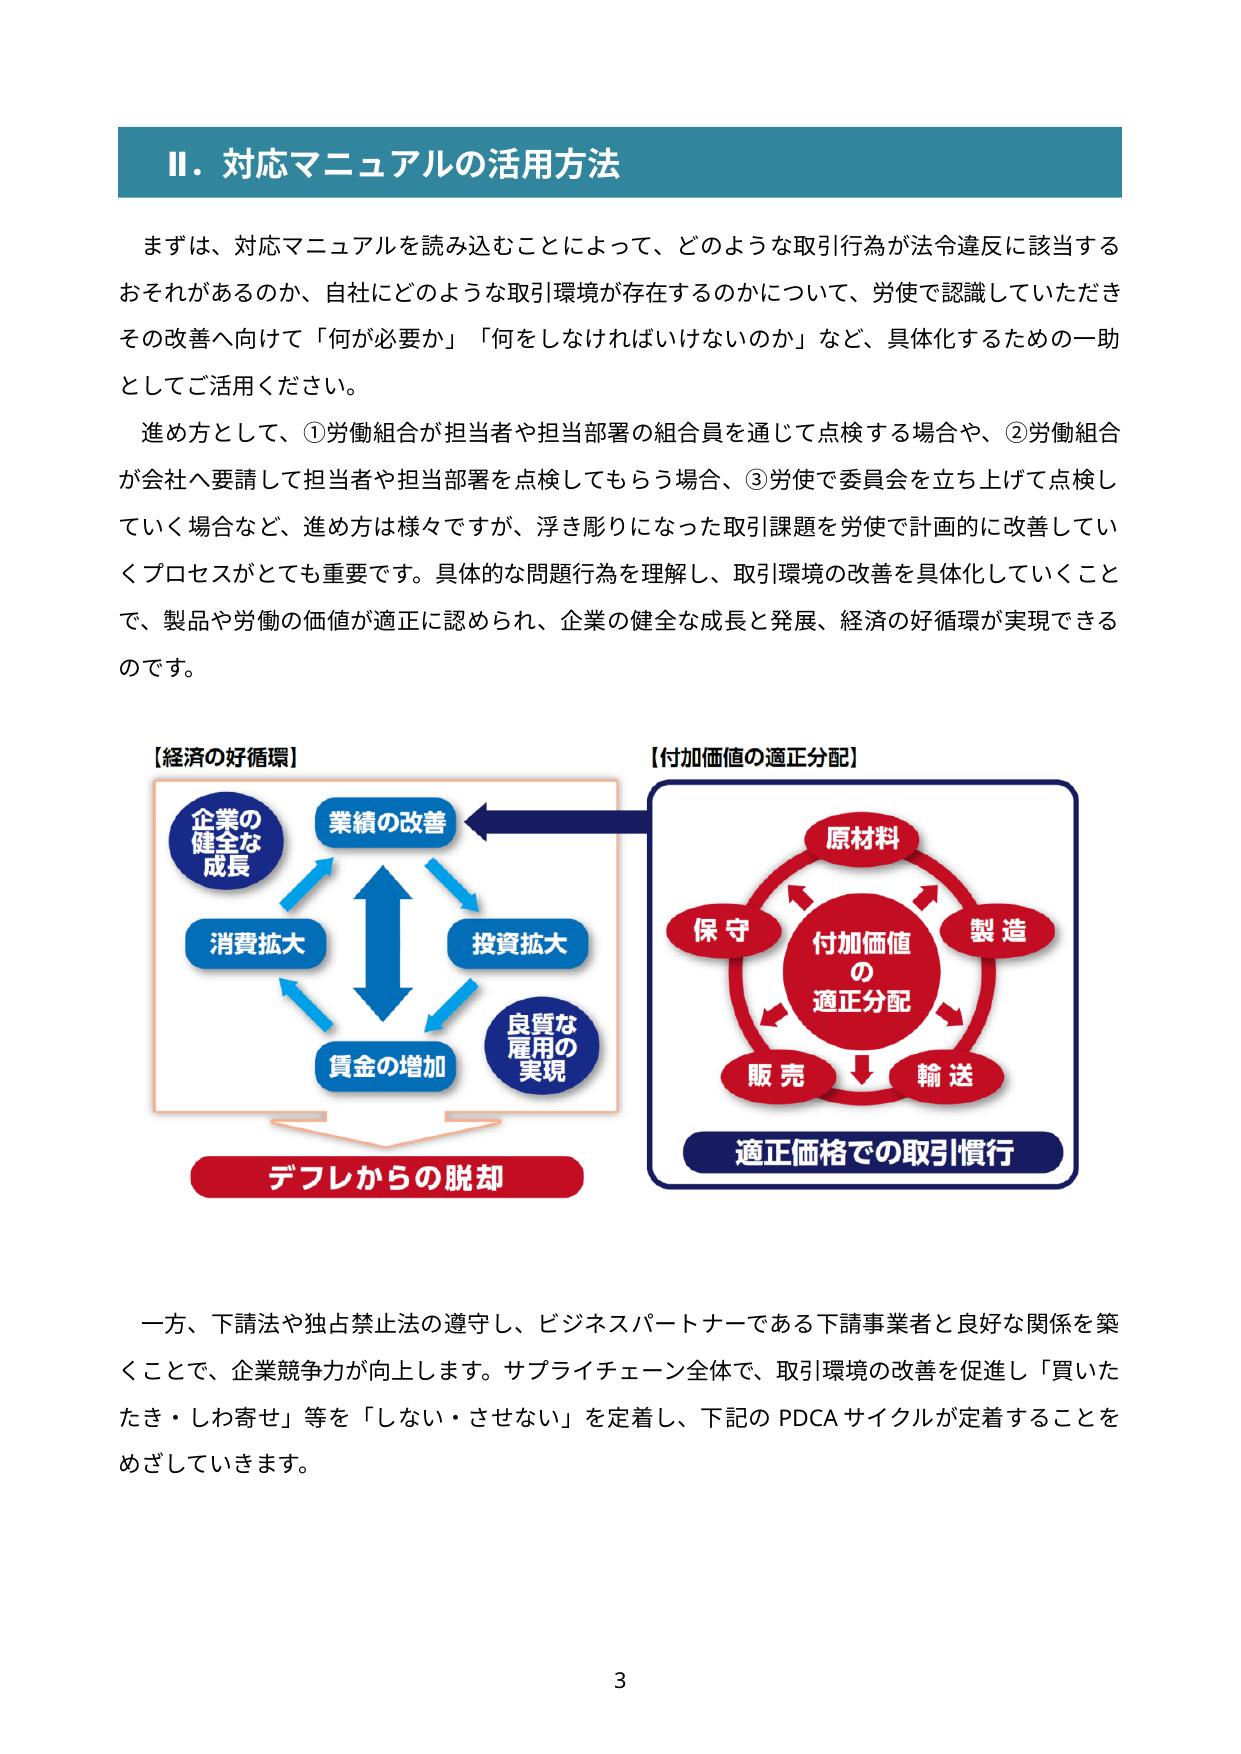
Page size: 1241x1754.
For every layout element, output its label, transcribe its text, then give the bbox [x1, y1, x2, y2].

text 進め方として、①労働組合が担当者や担当部署の組合員を通じて点検する場合や、②労働組合が会社へ要請して担当者や担当部署を点検してもらう場合、③労使で委員会を立ち上げて点検していく場合など、進め方は様々ですが、浮き彫りになった取引課題を労使で計画的に改善していくプロセスがとても重要です。具体的な問題行為を理解し、取引環境の改善を具体化していくことで、製品や労働の価値が適正に認められ、企業の健全な成長と発展、経済の好循環が実現できるのです。 [118, 408, 1122, 689]
text 一方、下請法や独占禁止法の遵守し、ビジネスパートナーである下請事業者と良好な関係を築くことで、企業競争力が向上します。サプライチェーン全体で、取引環境の改善を促進し「買いたたき・しわ寄せ」等を「しない・させない」を定着し、下記のPDCAサイクルが定着することをめざしていきます。 [118, 1299, 1122, 1486]
text まずは、対応マニュアルを読み込むことによって、どのような取引行為が法令違反に該当するおそれがあるのか、自社にどのような取引環境が存在するのかについて、労使で認識していただき、その改善へ向けて「何が必要か」「何をしなければいけないのか」など、具体化するための一助としてご活用ください。 [118, 221, 1122, 408]
picture [137, 738, 1103, 1205]
